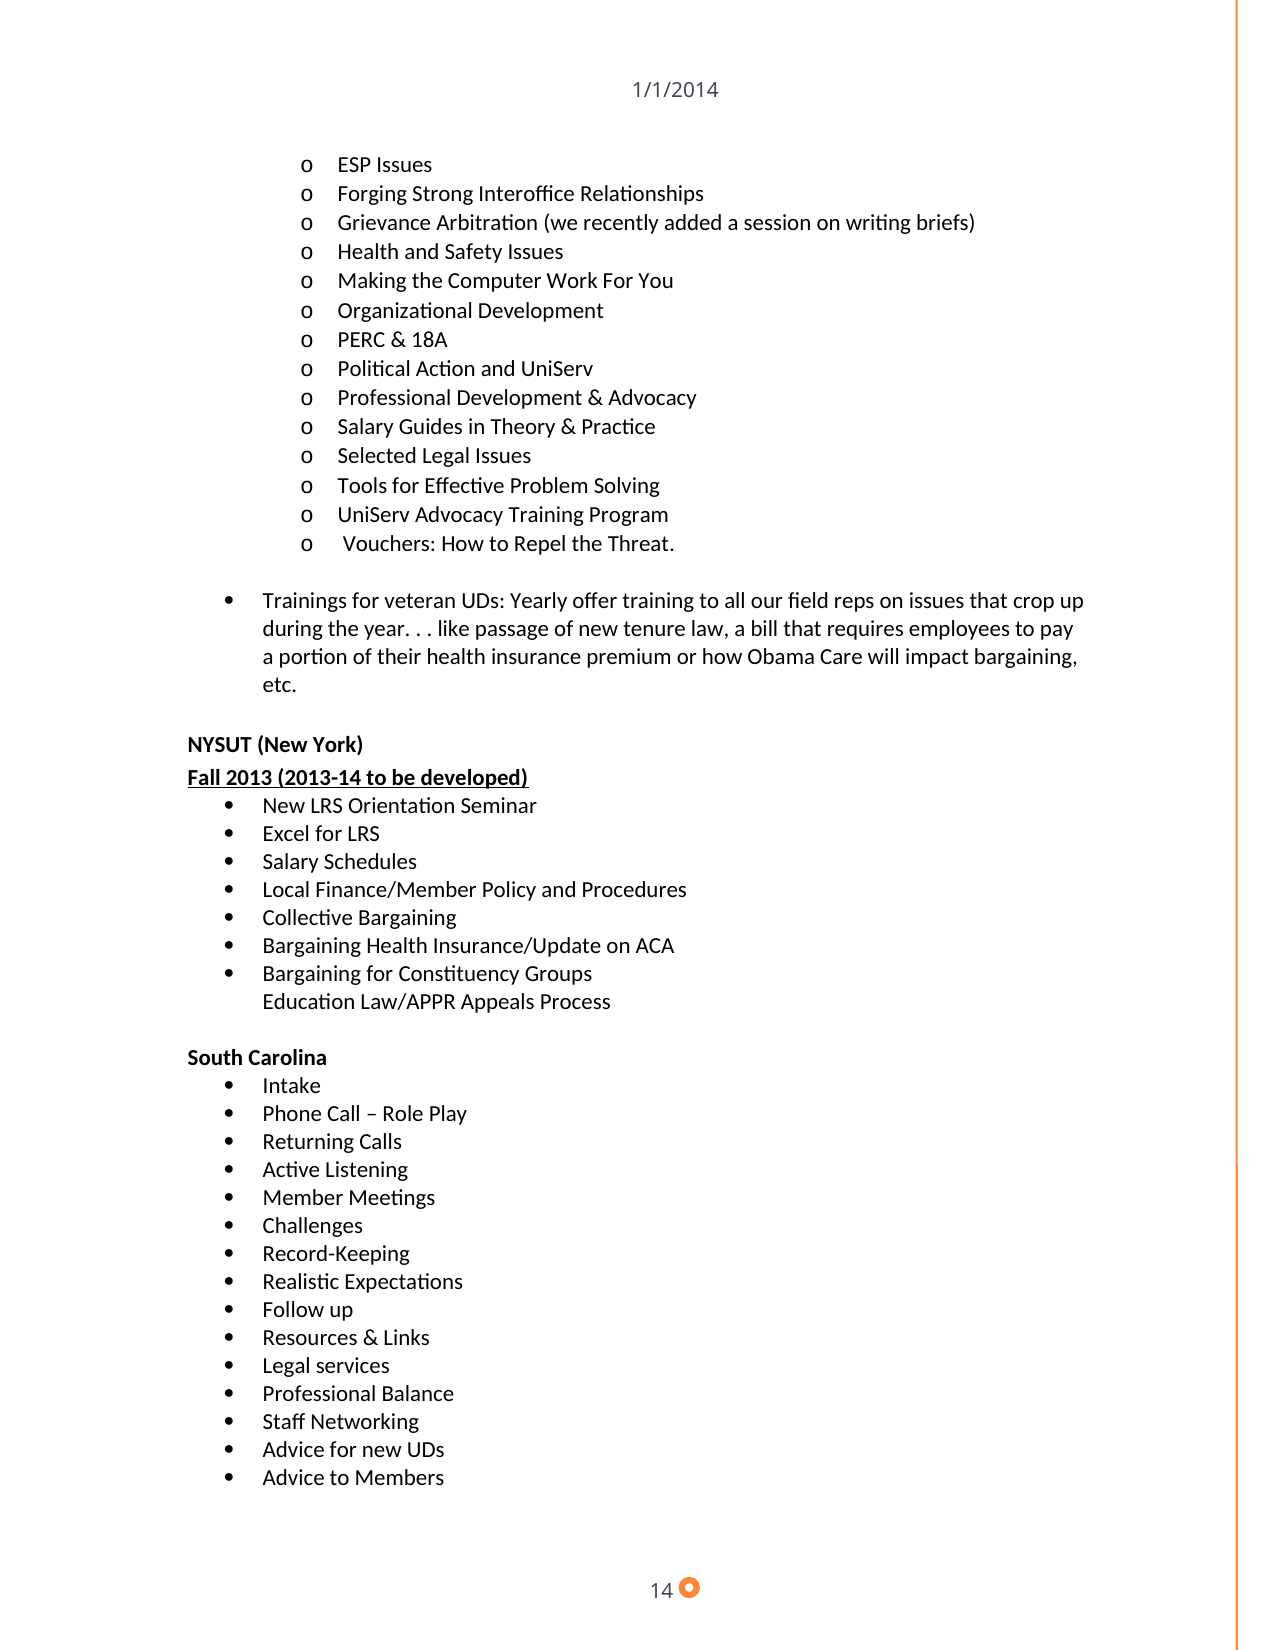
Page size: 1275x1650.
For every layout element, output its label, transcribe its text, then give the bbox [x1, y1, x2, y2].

list Salary Guides in Theory & Practice [300, 412, 1087, 442]
list Health and Safety Issues [300, 237, 1087, 267]
list Member Meetings [225, 1183, 1087, 1211]
list Grievance Arbitration (we recently added a session on writing briefs) [300, 208, 1087, 237]
list Selected Legal Issues [300, 442, 1087, 471]
list Salary Schedules [225, 847, 1087, 875]
text NYSUT (New York) [187, 731, 1087, 759]
list Realistic Expectations [225, 1267, 1087, 1295]
list Follow up [225, 1295, 1087, 1323]
list Forging Strong Interoffice Relationships [300, 179, 1087, 208]
list ESP Issues [300, 150, 1087, 179]
list Organizational Development [300, 296, 1087, 325]
list Phone Call – Role Play [225, 1099, 1087, 1127]
list Advice for new UDs [225, 1435, 1087, 1463]
list Staff Networking [225, 1407, 1087, 1435]
list Challenges [225, 1211, 1087, 1239]
list Political Action and UniServ [300, 354, 1087, 383]
list Bargaining Health Insurance/Update on ACA [225, 931, 1087, 959]
text Fall 2013 (2013-14 to be developed) [187, 763, 1087, 791]
list Intake [225, 1071, 1087, 1099]
list Collective Bargaining [225, 903, 1087, 931]
list New LRS Orientation Seminar [225, 791, 1087, 819]
list Resources & Links [225, 1323, 1087, 1351]
list Making the Computer Work For You [300, 267, 1087, 296]
list Active Listening [225, 1155, 1087, 1183]
list Professional Development & Advocacy [300, 383, 1087, 412]
list Bargaining for Constituency Groups Education Law/APPR Appeals Process [225, 959, 1087, 1015]
list Professional Balance [225, 1379, 1087, 1407]
list Excel for LRS [225, 819, 1087, 847]
list Returning Calls [225, 1127, 1087, 1155]
list Advice to Members [225, 1463, 1087, 1491]
list PERC & 18A [300, 325, 1087, 354]
list Tools for Effective Problem Solving [300, 471, 1087, 500]
list Trainings for veteran UDs: Yearly offer training to all our field reps on issues that crop up during the year. . . like passage of new tenure law, a bill that requires employees to pay a portion of their health insurance premium or how Obama Care will impact bargaining, etc. [225, 586, 1087, 698]
list Vouchers: How to Repel the Threat. [300, 529, 1087, 558]
list Local Finance/Member Policy and Procedures [225, 875, 1087, 903]
list Record-Keeping [225, 1239, 1087, 1267]
list UniServ Advocacy Training Program [300, 500, 1087, 529]
list Legal services [225, 1351, 1087, 1379]
text South Carolina [187, 1043, 1087, 1071]
